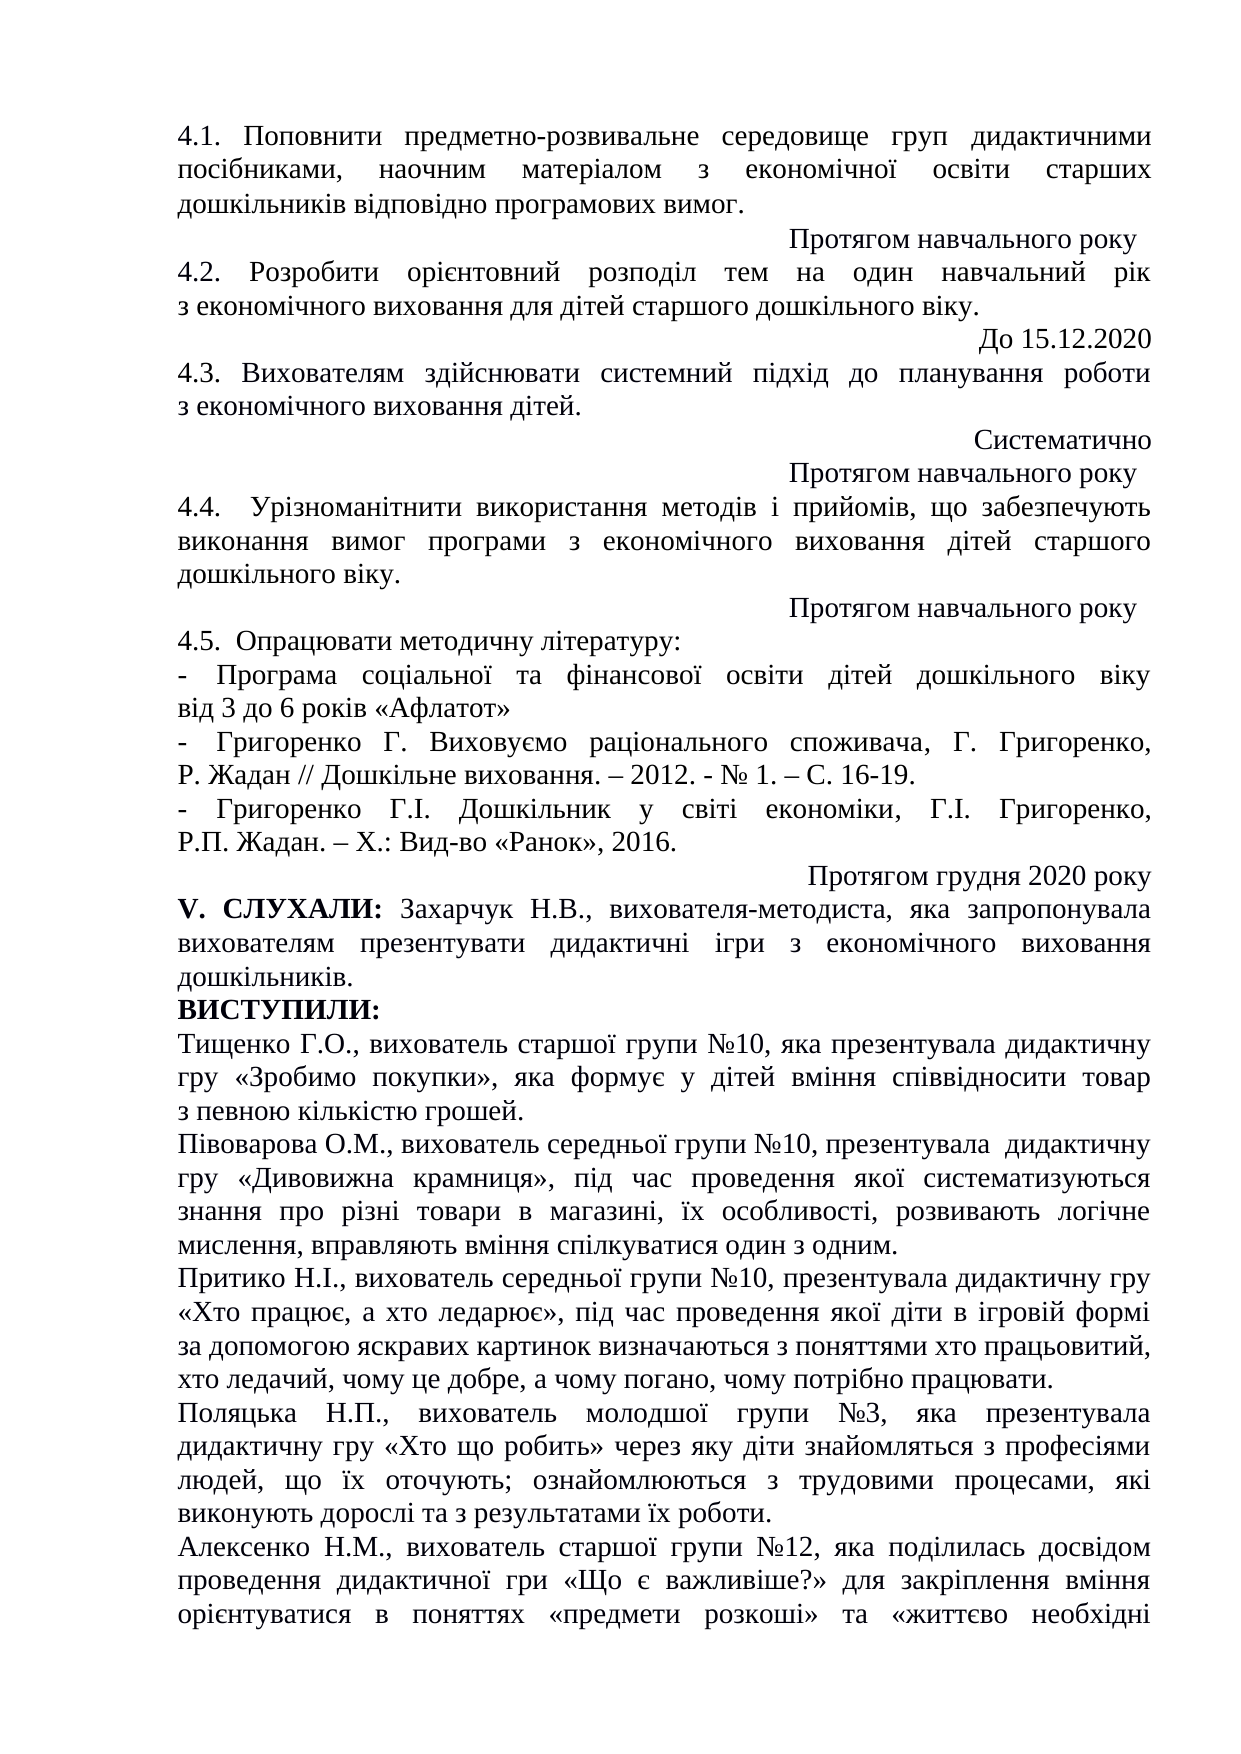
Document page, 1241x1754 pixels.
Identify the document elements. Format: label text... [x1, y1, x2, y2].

list Протягом грудня 2020 року [177, 858, 1152, 892]
text Поляцька Н.П., вихователь молодшої групи №3, яка презентувала дидактичну гру «Хто що робить» через яку діти знайомляться з професіями людей, що їх оточують; ознайомлюються з трудовими процесами, які виконують дорослі та з результатами їх роботи. [177, 1395, 1152, 1529]
text - Григоренко Г. Виховуємо раціонального споживача, Г. Григоренко, Р. Жадан // Дошкільне виховання. – 2012. - № 1. – С. 16-19. [177, 724, 1152, 791]
list Систематично [327, 422, 1152, 456]
text 4.2. Розробити орієнтовний розподіл тем на один навчальний рік з економічного виховання для дітей старшого дошкільного віку. [177, 254, 1152, 321]
text До 15.12.2020 [177, 321, 1152, 355]
text Півоварова О.М., вихователь середньої групи №10, презентувала дидактичну гру «Дивовижна крамниця», під час проведення якої систематизуються знання про різні товари в магазині, їх особливості, розвивають логічне мислення, вправляють вміння спілкуватися один з одним. [177, 1126, 1152, 1261]
text 4.5. Опрацювати методичну літературу: [177, 623, 1152, 657]
list Протягом навчального року [327, 590, 1152, 623]
text V. СЛУХАЛИ: Захарчук Н.В., вихователя-методиста, яка запропонувала вихователям презентувати дидактичні ігри з економічного виховання дошкільників. [177, 892, 1152, 992]
text Притико Н.І., вихователь середньої групи №10, презентувала дидактичну гру «Хто працює, а хто ледарює», під час проведення якої діти в ігровій формі за допомогою яскравих картинок визначаються з поняттями хто працьовитий, хто ледачий, чому це добре, а чому погано, чому потрібно працювати. [177, 1261, 1152, 1395]
text 4.4. Урізноманітнити використання методів і прийомів, що забезпечують виконання вимог програми з економічного виховання дітей старшого дошкільного віку. [177, 489, 1152, 590]
text 4.3. Вихователям здійснювати системний підхід до планування роботи з економічного виховання дітей. [177, 355, 1152, 422]
text - Григоренко Г.І. Дошкільник у світі економіки, Г.І. Григоренко, Р.П. Жадан. – Х.: Вид-во «Ранок», 2016. [177, 791, 1152, 858]
list Протягом навчального року [327, 456, 1152, 489]
text - Програма соціальної та фінансової освіти дітей дошкільного віку від 3 до 6 років «Афлатот» [177, 657, 1152, 724]
text Тищенко Г.О., вихователь старшої групи №10, яка презентувала дидактичну гру «Зробимо покупки», яка формує у дітей вміння співвідносити товар з певною кількістю грошей. [177, 1026, 1152, 1126]
list Протягом навчального року [327, 221, 1152, 254]
text 4.1. Поповнити предметно-розвивальне середовище груп дидактичними посібниками, наочним матеріалом з економічної освіти старших дошкільників відповідно програмових вимог. [177, 118, 1152, 221]
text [177, 1529, 1152, 1629]
text ВИСТУПИЛИ: [177, 992, 1152, 1026]
